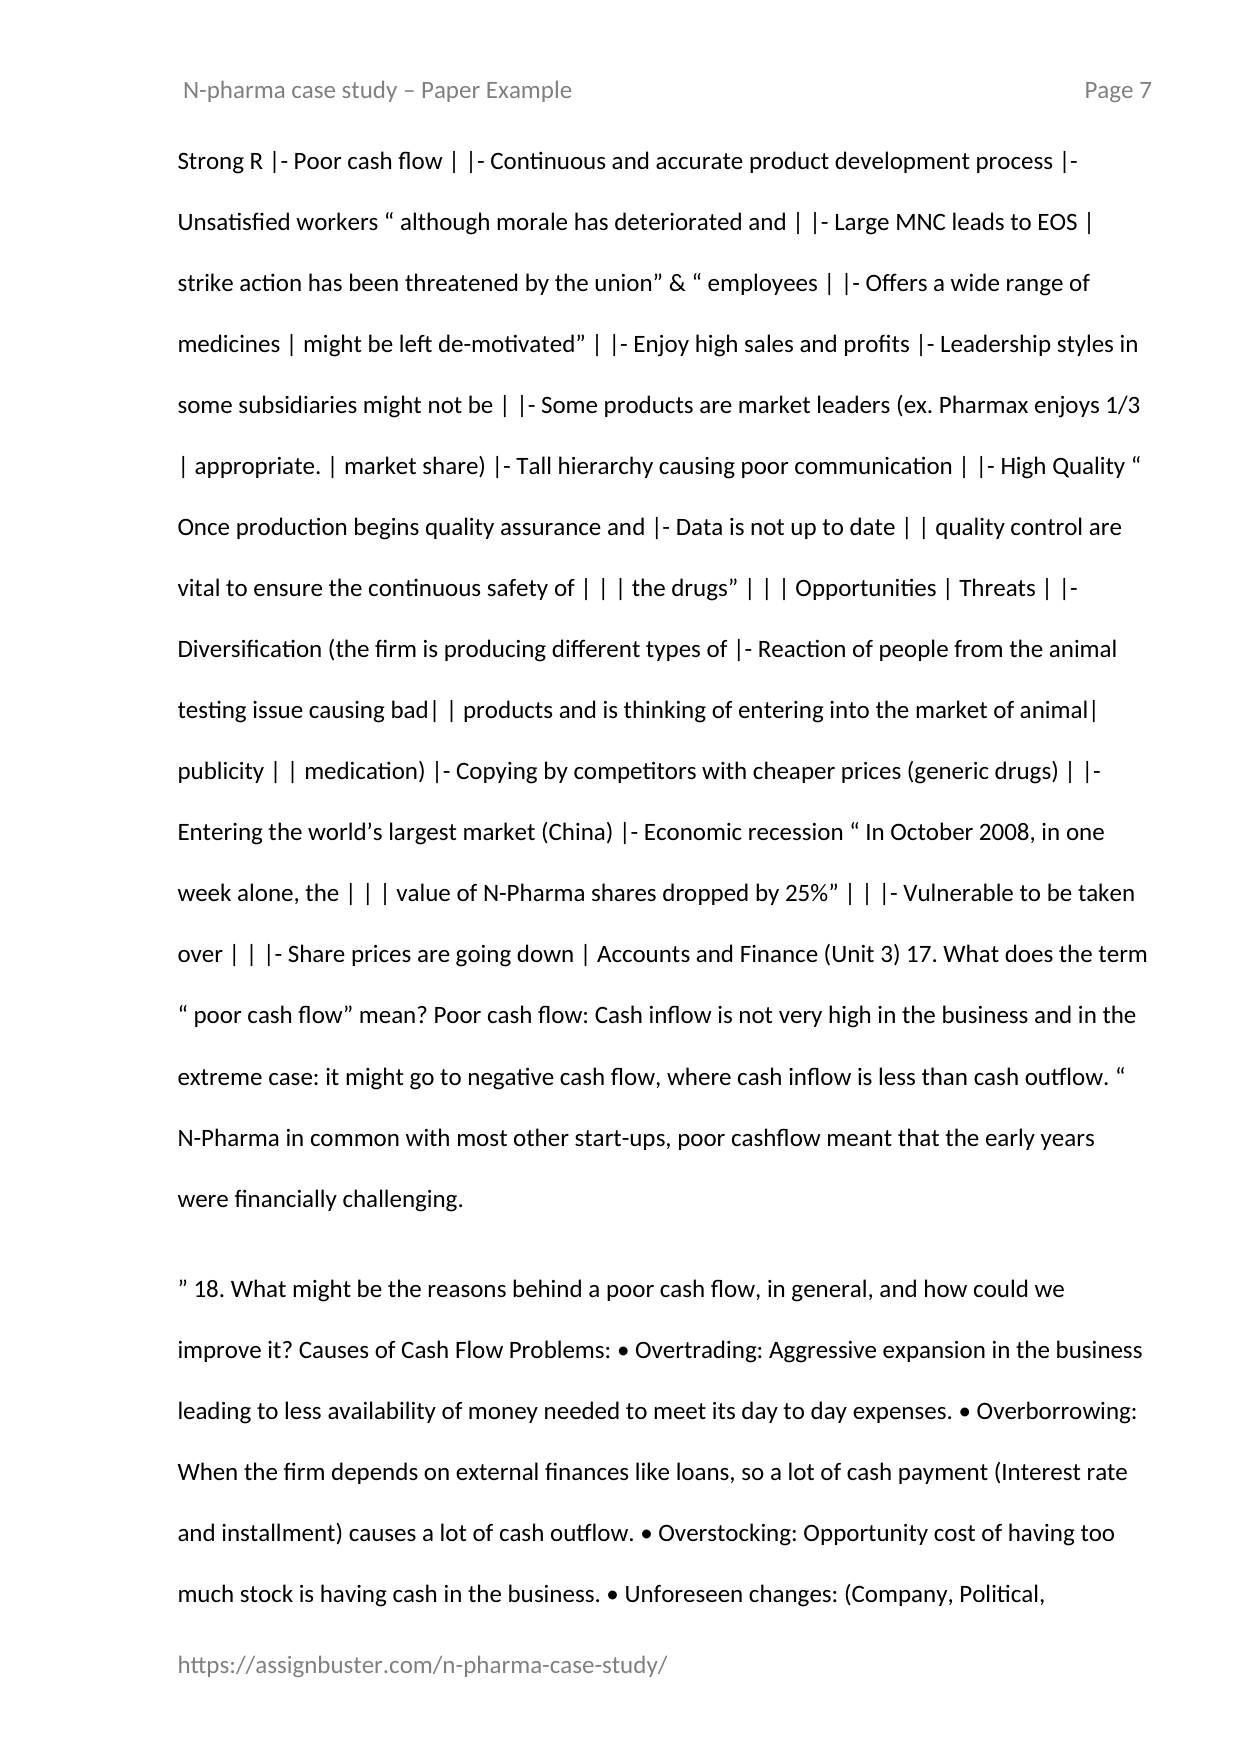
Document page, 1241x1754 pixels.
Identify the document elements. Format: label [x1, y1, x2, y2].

text [177, 1273, 1152, 1609]
text [177, 145, 1152, 1213]
